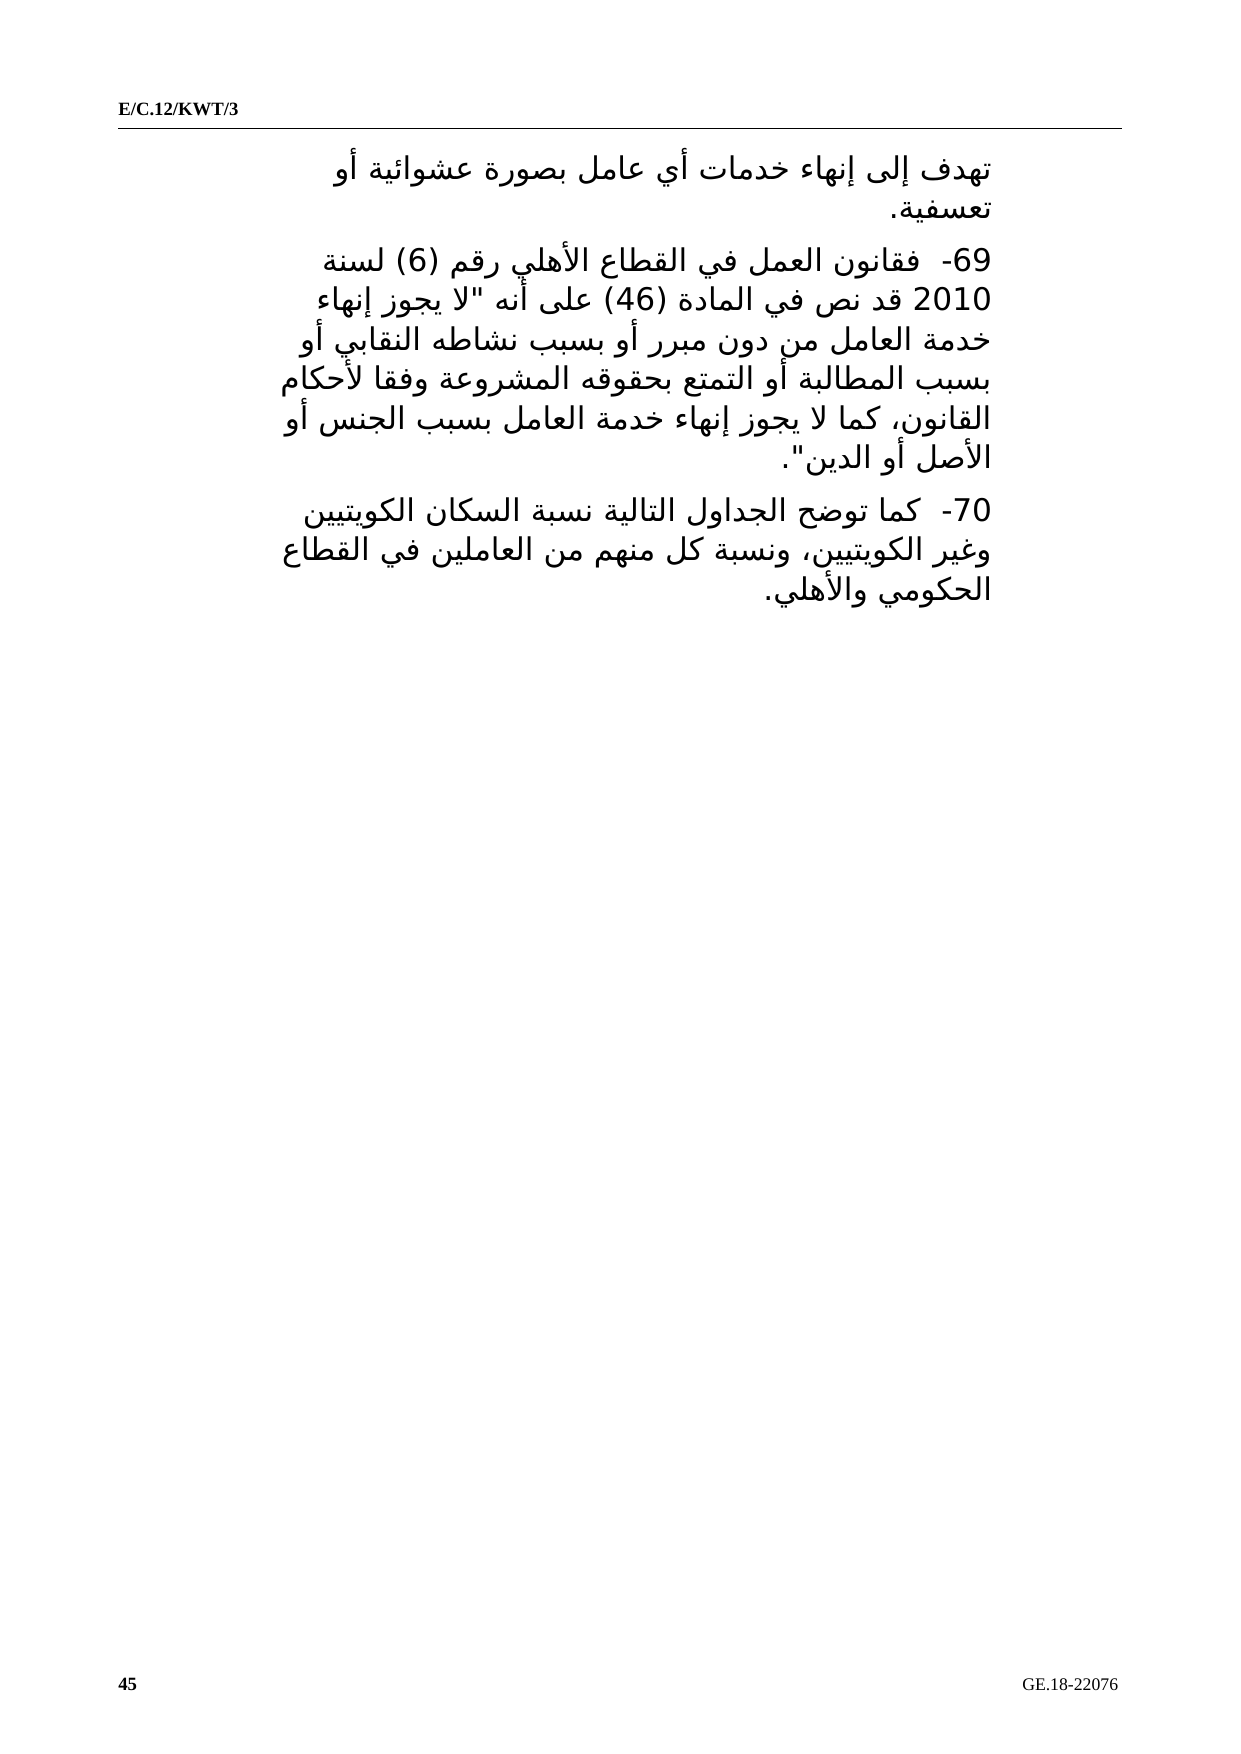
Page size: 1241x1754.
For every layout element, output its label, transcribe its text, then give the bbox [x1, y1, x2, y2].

text 70- كما توضح الجداول التالية نسبة السكان الكويتيين وغير الكويتيين، ونسبة كل منهم من العاملين في القطاع الحكومي والأهلي. [248, 489, 992, 608]
text 69- فقانون العمل في القطاع الأهلي رقم (6) لسنة 2010 قد نص في المادة (46) على أنه "لا يجوز إنهاء خدمة العامل من دون مبرر أو بسبب نشاطه النقابي أو بسبب المطالبة أو التمتع بحقوقه المشروعة وفقا لأحكام القانون، كما لا يجوز إنهاء خدمة العامل بسبب الجنس أو الأصل أو الدين". [248, 239, 992, 477]
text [248, 148, 992, 227]
